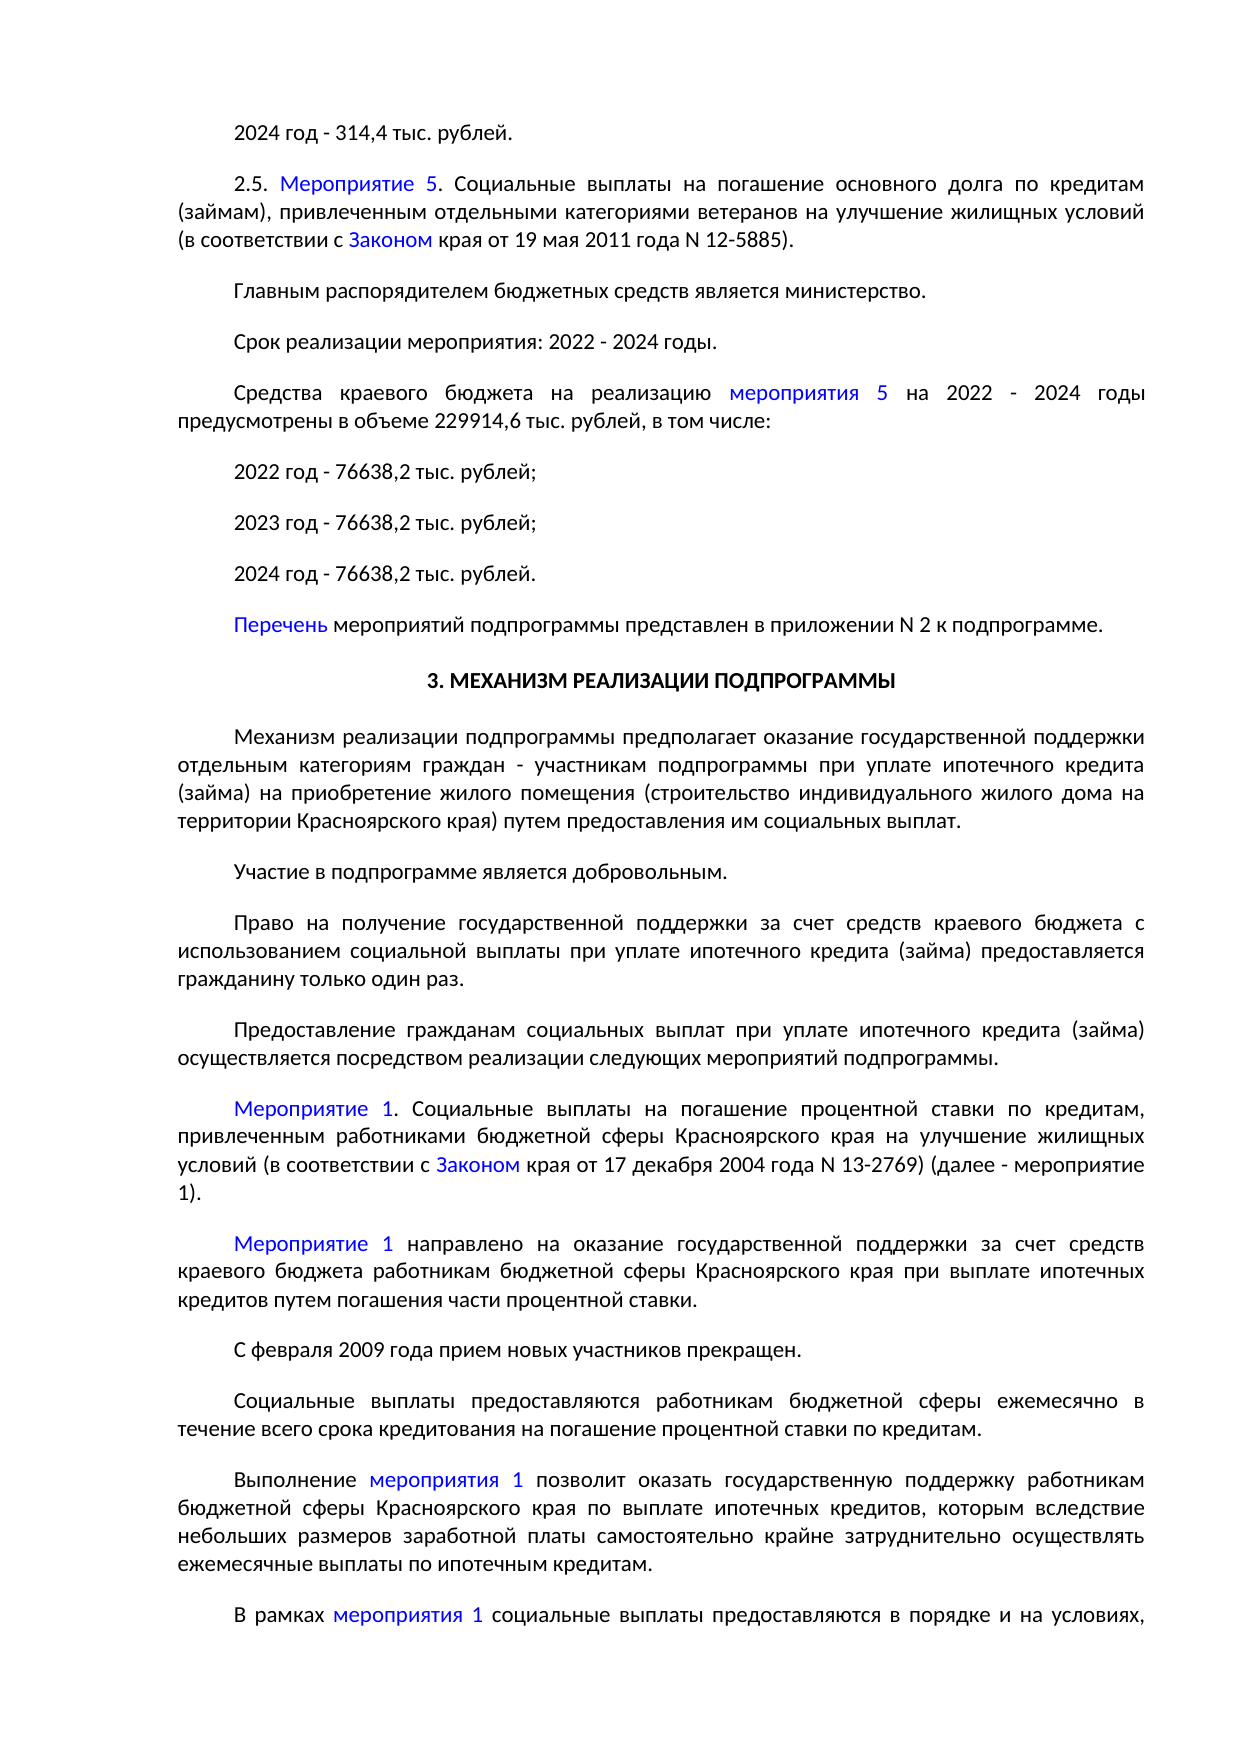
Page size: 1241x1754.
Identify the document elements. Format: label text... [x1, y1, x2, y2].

text 2022 год - 76638,2 тыс. рублей; [177, 457, 1146, 485]
text Мероприятие 1. Социальные выплаты на погашение процентной ставки по кредитам, привлеченным работниками бюджетной сферы Красноярского края на улучшение жилищных условий (в соответствии с Законом края от 17 декабря 2004 года N 13-2769) (далее - мероприятие 1). [177, 1094, 1146, 1206]
text Право на получение государственной поддержки за счет средств краевого бюджета с использованием социальной выплаты при уплате ипотечного кредита (займа) предоставляется гражданину только один раз. [177, 908, 1146, 992]
text Социальные выплаты предоставляются работникам бюджетной сферы ежемесячно в течение всего срока кредитования на погашение процентной ставки по кредитам. [177, 1387, 1146, 1443]
title 3. МЕХАНИЗМ РЕАЛИЗАЦИИ ПОДПРОГРАММЫ [177, 666, 1146, 694]
text Выполнение мероприятия 1 позволит оказать государственную поддержку работникам бюджетной сферы Красноярского края по выплате ипотечных кредитов, которым вследствие небольших размеров заработной платы самостоятельно крайне затруднительно осуществлять ежемесячные выплаты по ипотечным кредитам. [177, 1466, 1146, 1578]
text 2.5. Мероприятие 5. Социальные выплаты на погашение основного долга по кредитам (займам), привлеченным отдельными категориями ветеранов на улучшение жилищных условий (в соответствии с Законом края от 19 мая 2011 года N 12-5885). [177, 169, 1146, 253]
text Предоставление гражданам социальных выплат при уплате ипотечного кредита (займа) осуществляется посредством реализации следующих мероприятий подпрограммы. [177, 1015, 1146, 1071]
text 2023 год - 76638,2 тыс. рублей; [177, 508, 1146, 536]
text Средства краевого бюджета на реализацию мероприятия 5 на 2022 - 2024 годы предусмотрены в объеме 229914,6 тыс. рублей, в том числе: [177, 378, 1146, 434]
text С февраля 2009 года прием новых участников прекращен. [177, 1336, 1146, 1364]
text 2024 год - 314,4 тыс. рублей. [177, 118, 1146, 146]
text Срок реализации мероприятия: 2022 - 2024 годы. [177, 327, 1146, 355]
text 2024 год - 76638,2 тыс. рублей. [177, 559, 1146, 587]
text Участие в подпрограмме является добровольным. [177, 857, 1146, 885]
text Механизм реализации подпрограммы предполагает оказание государственной поддержки отдельным категориям граждан - участникам подпрограммы при уплате ипотечного кредита (займа) на приобретение жилого помещения (строительство индивидуального жилого дома на территории Красноярского края) путем предоставления им социальных выплат. [177, 722, 1146, 834]
text Мероприятие 1 направлено на оказание государственной поддержки за счет средств краевого бюджета работникам бюджетной сферы Красноярского края при выплате ипотечных кредитов путем погашения части процентной ставки. [177, 1229, 1146, 1313]
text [177, 1601, 1146, 1628]
text Перечень мероприятий подпрограммы представлен в приложении N 2 к подпрограмме. [177, 610, 1146, 638]
text Главным распорядителем бюджетных средств является министерство. [177, 276, 1146, 304]
